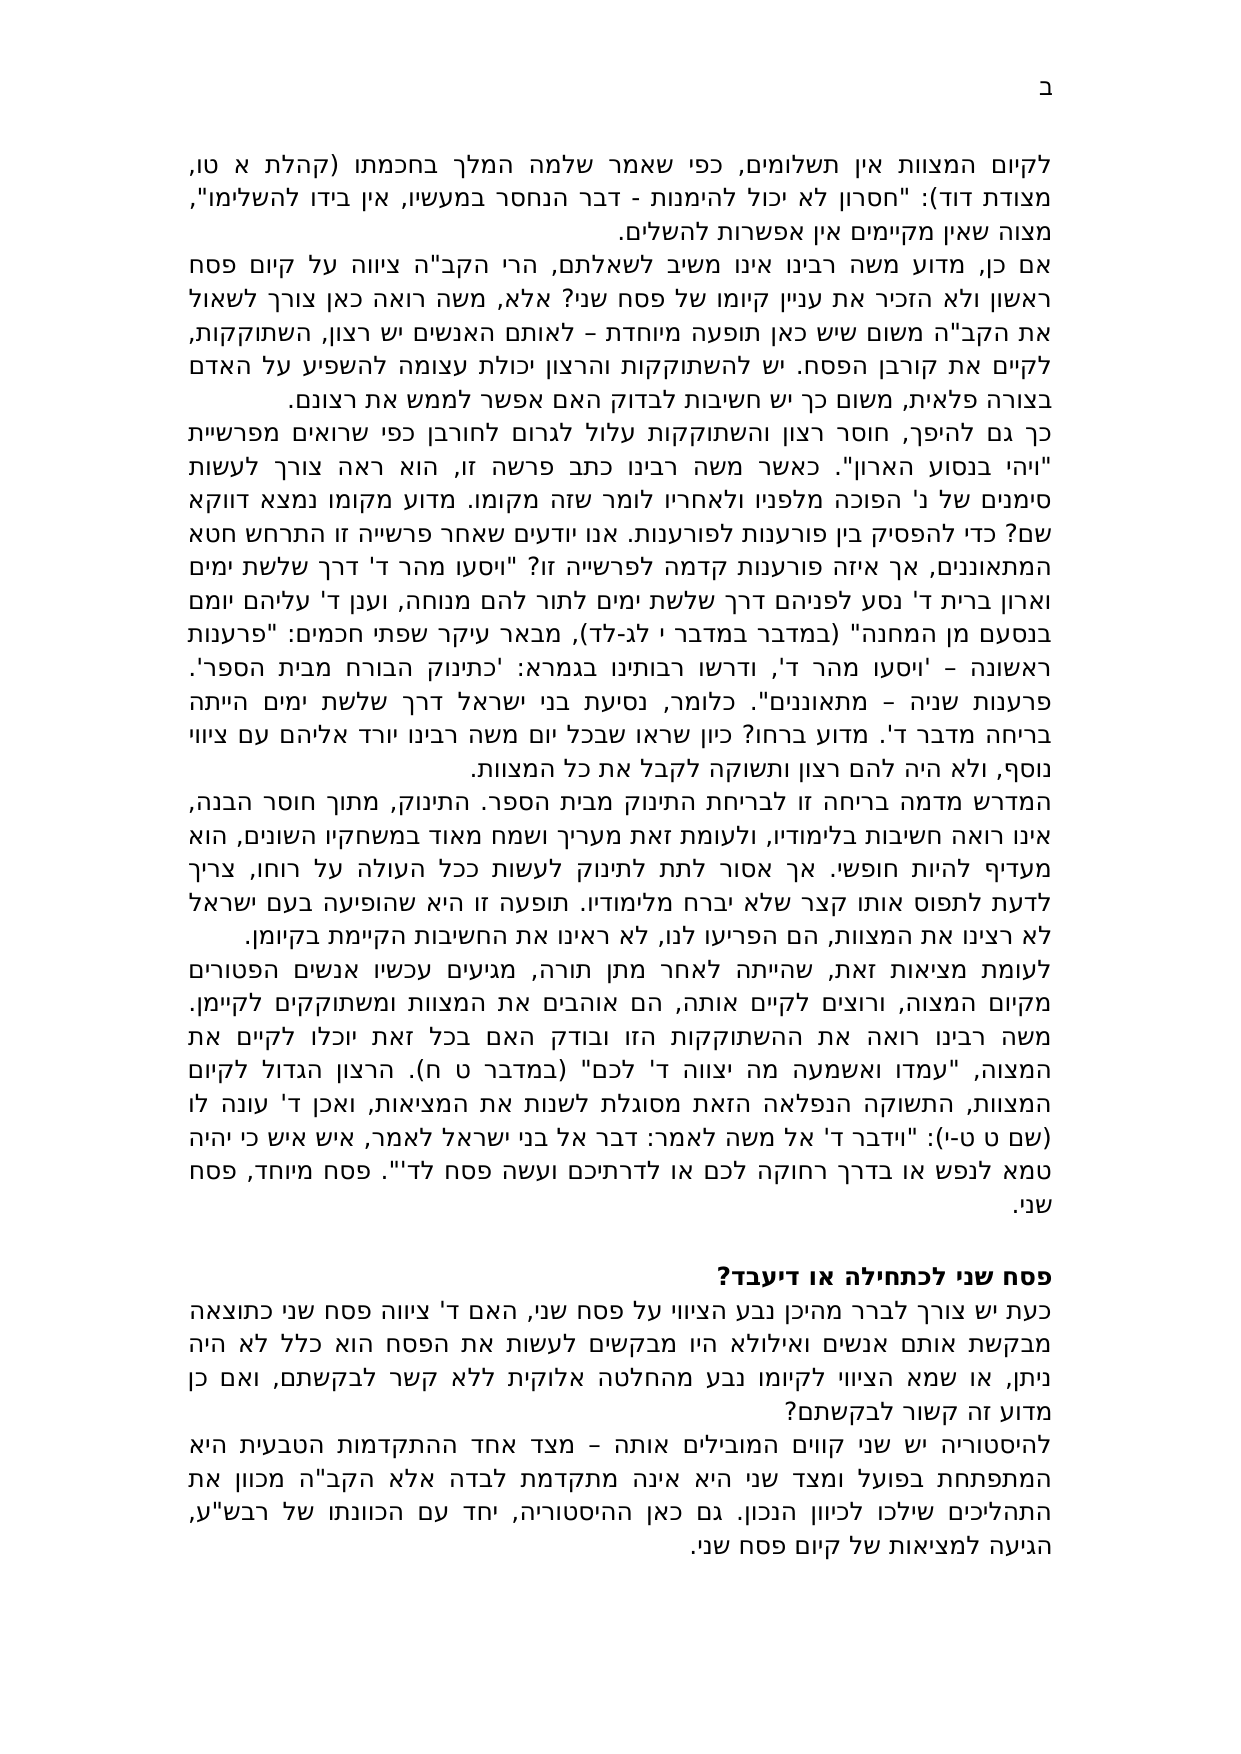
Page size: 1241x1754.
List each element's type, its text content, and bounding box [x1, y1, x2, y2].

text המדרש מדמה בריחה זו לבריחת התינוק מבית הספר. התינוק, מתוך חוסר הבנה, אינו רואה חשיבות בלימודיו, ולעומת זאת מעריך ושמח מאוד במשחקיו השונים, הוא מעדיף להיות חופשי. אך אסור לתת לתינוק לעשות ככל העולה על רוחו, צריך לדעת לתפוס אותו קצר שלא יברח מלימודיו. תופעה זו היא שהופיעה בעם ישראל לא רצינו את המצוות, הם הפריעו לנו, לא ראינו את החשיבות הקיימת בקיומן. [187, 787, 1053, 951]
text להיסטוריה יש שני קווים המובילים אותה – מצד אחד ההתקדמות הטבעית היא המתפתחת בפועל ומצד שני היא אינה מתקדמת לבדה אלא הקב"ה מכוון את התהליכים שילכו לכיוון הנכון. גם כאן ההיסטוריה, יחד עם הכוונתו של רבש"ע, הגיעה למציאות של קיום פסח שני. [187, 1430, 1053, 1560]
text כעת יש צורך לברר מהיכן נבע הציווי על פסח שני, האם ד' ציווה פסח שני כתוצאה מבקשת אותם אנשים ואילולא היו מבקשים לעשות את הפסח הוא כלל לא היה ניתן, או שמא הציווי לקיומו נבע מהחלטה אלוקית ללא קשר לבקשתם, ואם כן מדוע זה קשור לבקשתם? [187, 1296, 1053, 1426]
text אם כן, מדוע משה רבינו אינו משיב לשאלתם, הרי הקב"ה ציווה על קיום פסח ראשון ולא הזכיר את עניין קיומו של פסח שני? אלא, משה רואה כאן צורך לשאול את הקב"ה משום שיש כאן תופעה מיוחדת – לאותם האנשים יש רצון, השתוקקות, לקיים את קורבן הפסח. יש להשתוקקות והרצון יכולת עצומה להשפיע על האדם בצורה פלאית, משום כך יש חשיבות לבדוק האם אפשר לממש את רצונם. [187, 251, 1053, 414]
text כך גם להיפך, חוסר רצון והשתוקקות עלול לגרום לחורבן כפי שרואים מפרשיית "ויהי בנסוע הארון". כאשר משה רבינו כתב פרשה זו, הוא ראה צורך לעשות סימנים של נ' הפוכה מלפניו ולאחריו לומר שזה מקומו. מדוע מקומו נמצא דווקא שם? כדי להפסיק בין פורענות לפורענות. אנו יודעים שאחר פרשייה זו התרחש חטא המתאוננים, אך איזה פורענות קדמה לפרשייה זו? "ויסעו מהר ד' דרך שלשת ימים וארון ברית ד' נסע לפניהם דרך שלשת ימים לתור להם מנוחה, וענן ד' עליהם יומם בנסעם מן המחנה" (במדבר במדבר י לג-לד), מבאר עיקר שפתי חכמים: "פרענות ראשונה – 'ויסעו מהר ד', ודרשו רבותינו בגמרא: 'כתינוק הבורח מבית הספר'. פרענות שניה – מתאוננים". כלומר, נסיעת בני ישראל דרך שלשת ימים הייתה בריחה מדבר ד'. מדוע ברחו? כיון שראו שבכל יום משה רבינו יורד אליהם עם ציווי נוסף, ולא היה להם רצון ותשוקה לקבל את כל המצוות. [187, 418, 1053, 783]
text לעומת מציאות זאת, שהייתה לאחר מתן תורה, מגיעים עכשיו אנשים הפטורים מקיום המצוה, ורוצים לקיים אותה, הם אוהבים את המצוות ומשתוקקים לקיימן. משה רבינו רואה את ההשתוקקות הזו ובודק האם בכל זאת יוכלו לקיים את המצוה, "עמדו ואשמעה מה יצווה ד' לכם" (במדבר ט ח). הרצון הגדול לקיום המצוות, התשוקה הנפלאה הזאת מסוגלת לשנות את המציאות, ואכן ד' עונה לו (שם ט ט-י): "וידבר ד' אל משה לאמר: דבר אל בני ישראל לאמר, איש איש כי יהיה טמא לנפש או בדרך רחוקה לכם או לדרתיכם ועשה פסח לד'". פסח מיוחד, פסח שני. [187, 955, 1053, 1219]
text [187, 150, 1053, 246]
text פסח שני לכתחילה או דיעבד? [187, 1262, 1053, 1292]
